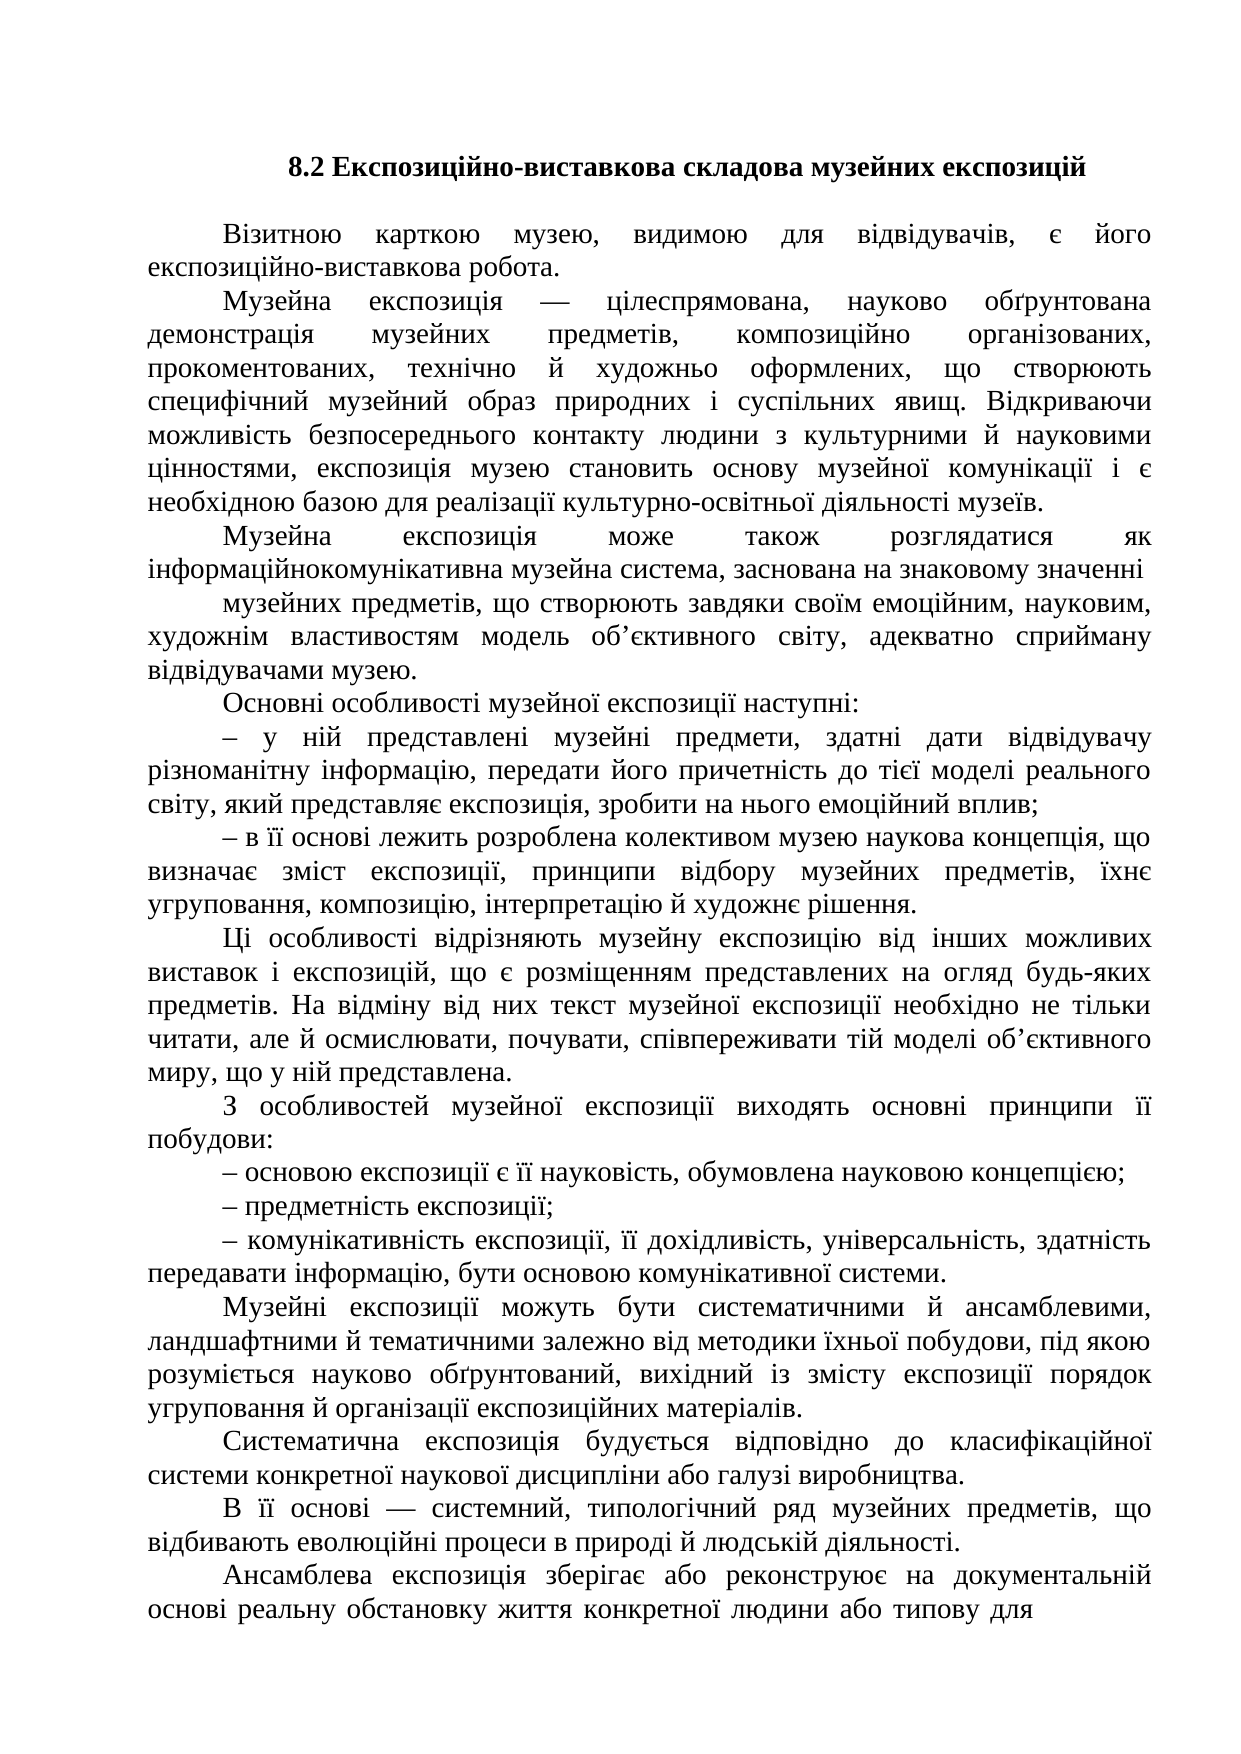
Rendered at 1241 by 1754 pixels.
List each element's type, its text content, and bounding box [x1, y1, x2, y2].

list предметність експозиції; [222, 1188, 1184, 1222]
list основою експозиції є її науковість, обумовлена науковою концепцією; [222, 1155, 1184, 1188]
text Візитною карткою музею, видимою для відвідувачів, є його експозиційно-виставкова робота. [147, 216, 1151, 283]
list у ній представлені музейні предмети, здатні дати відвідувачу різноманітну інформацію, передати його причетність до тієї моделі реального світу, який представляє експозиція, зробити на нього емоційний вплив; [147, 719, 1152, 819]
list комунікативність експозиції, її дохідливість, універсальність, здатність передавати інформацію, бути основою комунікативної системи. [147, 1222, 1152, 1289]
text З особливостей музейної експозиції виходять основні принципи її побудови: [147, 1088, 1152, 1155]
text Ансамблева експозиція зберігає або реконструює на документальній основі реальну обстановку життя конкретної людини або типову для [147, 1557, 1152, 1624]
text В її основі — системний, типологічний ряд музейних предметів, що відбивають еволюційні процеси в природі й людській діяльності. [147, 1490, 1151, 1557]
text Систематична експозиція будується відповідно до класифікаційної системи конкретної наукової дисципліни або галузі виробництва. [147, 1423, 1152, 1490]
list в її основі лежить розроблена колективом музею наукова концепція, що визначає зміст експозиції, принципи відбору музейних предметів, їхнє угруповання, композицію, інтерпретацію й художнє рішення. [147, 819, 1151, 920]
text Музейна експозиція може також розглядатися як інформаційнокомунікативна музейна система, заснована на знаковому значенні [147, 518, 1152, 585]
text Ці особливості відрізняють музейну експозицію від інших можливих виставок і експозицій, що є розміщенням представлених на огляд будь-яких предметів. На відміну від них текст музейної експозиції необхідно не тільки читати, але й осмислювати, почувати, співпереживати тій моделі об’єктивного миру, що у ній представлена. [147, 920, 1152, 1088]
text музейних предметів, що створюють завдяки своїм емоційним, науковим, художнім властивостям модель об’єктивного світу, адекватно сприйману відвідувачами музею. [147, 585, 1152, 685]
text Основні особливості музейної експозиції наступні: [222, 685, 1184, 719]
text Музейні експозиції можуть бути систематичними й ансамблевими, ландшафтними й тематичними залежно від методики їхньої побудови, під якою розуміється науково обґрунтований, вихідний із змісту експозиції порядок угруповання й організації експозиційних матеріалів. [147, 1289, 1152, 1423]
subtitle 8.2 Експозиційно-виставкова складова музейних експозицій [288, 149, 1184, 183]
text Музейна експозиція — цілеспрямована, науково обґрунтована демонстрація музейних предметів, композиційно організованих, прокоментованих, технічно й художньо оформлених, що створюють специфічний музейний образ природних і суспільних явищ. Відкриваючи можливість безпосереднього контакту людини з культурними й науковими цінностями, експозиція музею становить основу музейної комунікації і є необхідною базою для реалізації культурно-освітньої діяльності музеїв. [147, 283, 1152, 518]
